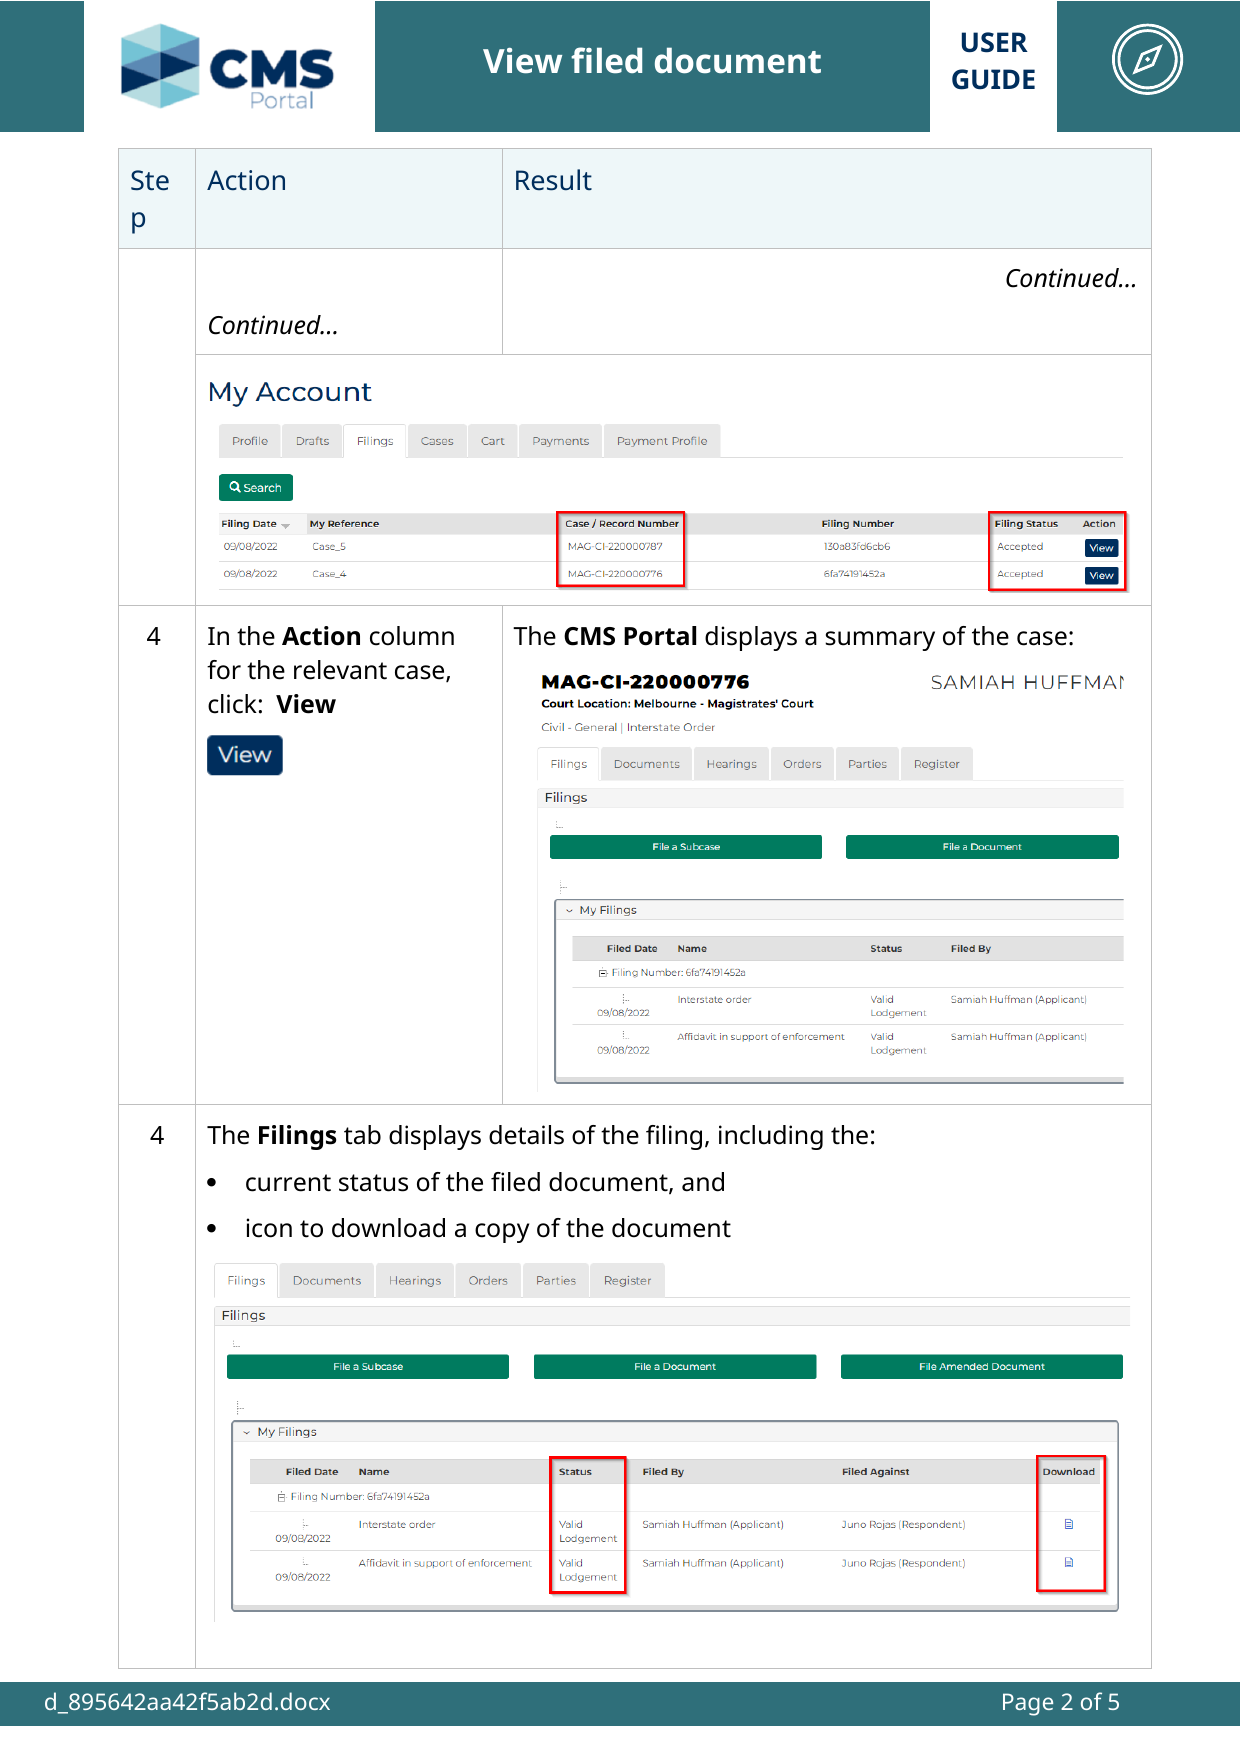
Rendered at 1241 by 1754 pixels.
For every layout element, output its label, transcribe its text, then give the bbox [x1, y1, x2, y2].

table_cell The Filings tab displays details of the filing, including the: current status of the filed document, and icon to download a copy of the document [196, 1105, 1151, 1668]
picture [207, 733, 283, 780]
picture [207, 367, 1130, 593]
picture [530, 665, 1124, 1092]
picture [207, 1257, 1130, 1622]
table_cell [119, 249, 195, 605]
picture [115, 15, 345, 118]
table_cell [503, 249, 1151, 354]
table_cell In the Action column for the relevant case, click: View [196, 606, 502, 1104]
table_header Step [119, 149, 195, 248]
table_cell The CMS Portal displays a summary of the case: [503, 606, 1151, 1104]
table_cell [196, 355, 1151, 605]
table_header Action [196, 149, 502, 248]
table_cell 4 [119, 1105, 195, 1668]
table_cell [119, 606, 195, 1104]
table_cell Click: My Account Continued… [196, 249, 502, 354]
table_header Result [503, 149, 1151, 248]
